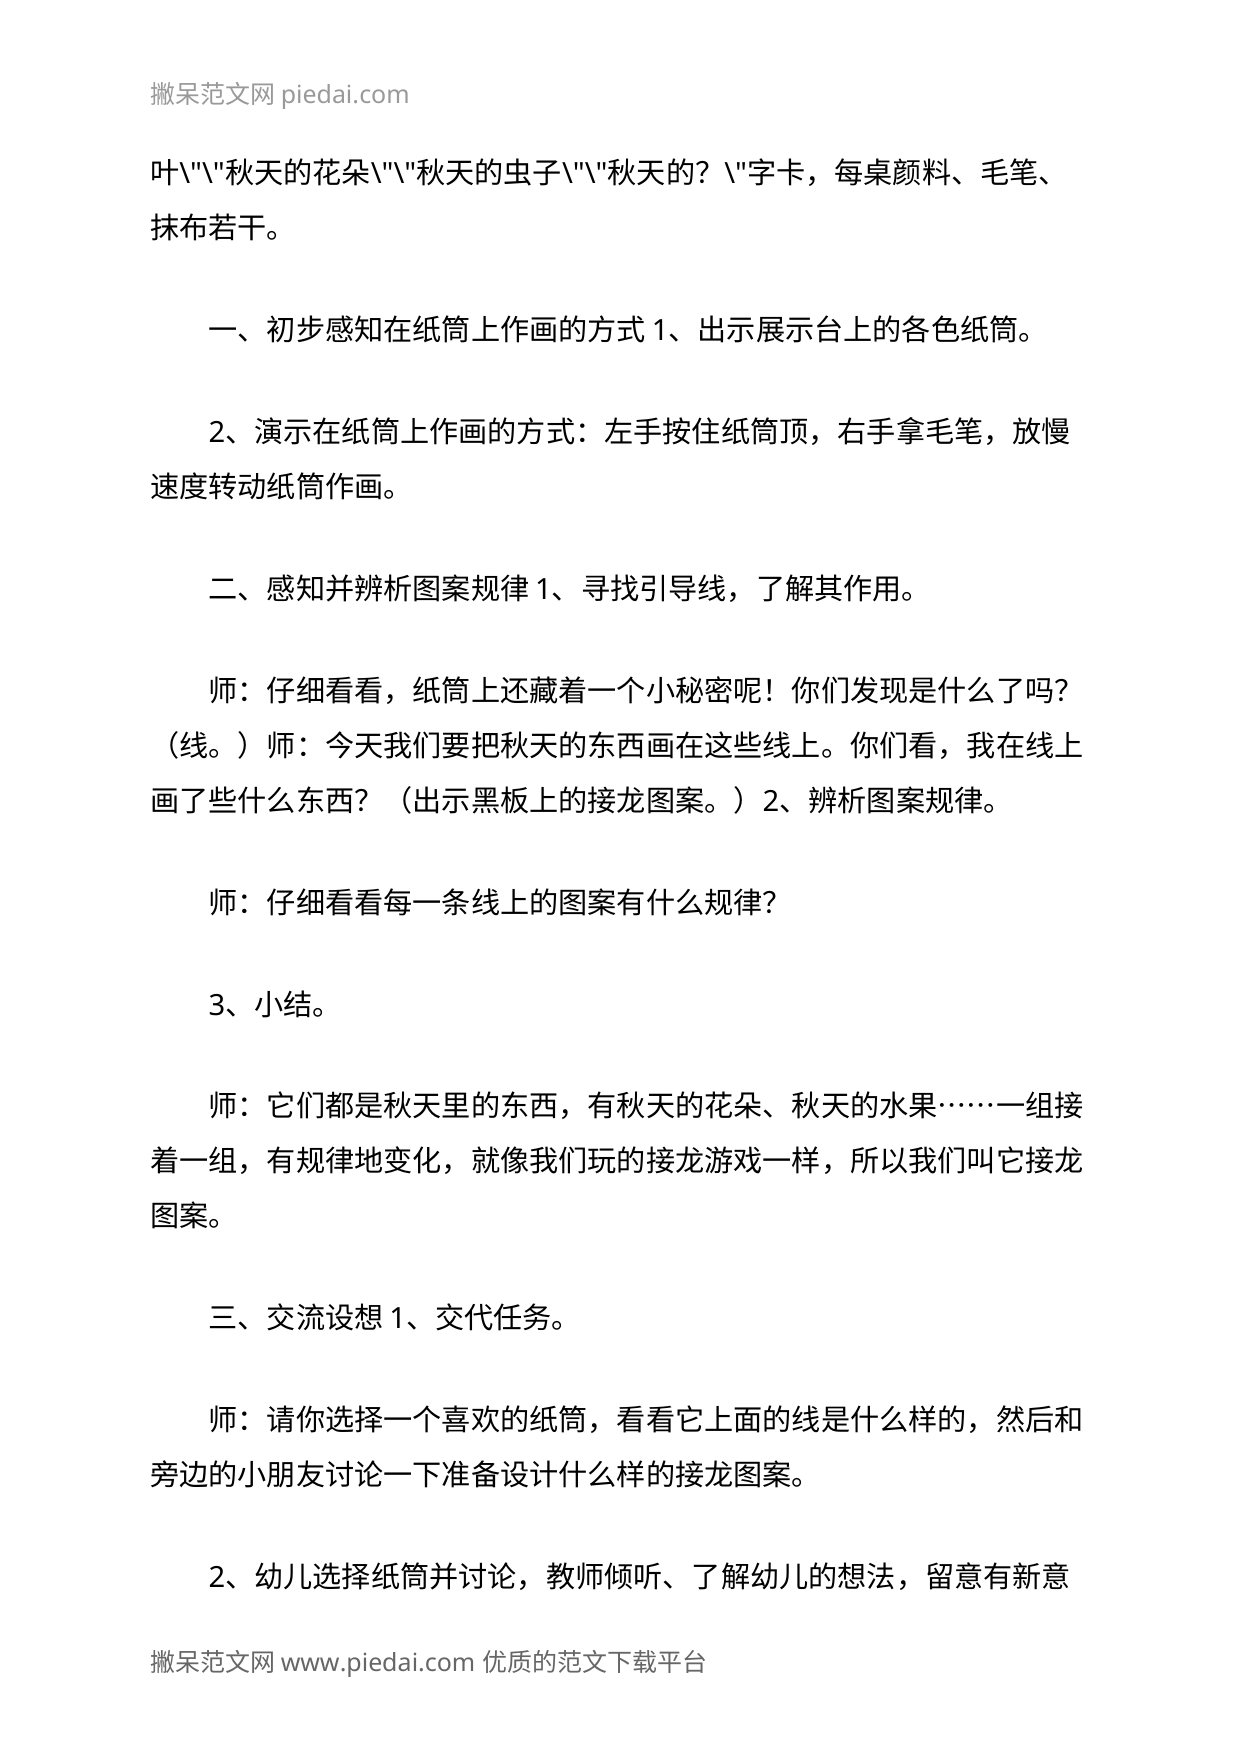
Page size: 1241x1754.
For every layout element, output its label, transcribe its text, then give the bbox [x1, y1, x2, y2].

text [150, 1553, 1090, 1596]
text 2、演示在纸筒上作画的方式：左手按住纸筒顶，右手拿毛笔，放慢速度转动纸筒作画。 [150, 409, 1090, 506]
text 师：仔细看看每一条线上的图案有什么规律？ [150, 879, 1090, 922]
text 3、小结。 [150, 981, 1090, 1023]
text 三、交流设想1、交代任务。 [150, 1294, 1090, 1337]
text 师：请你选择一个喜欢的纸筒，看看它上面的线是什么样的，然后和旁边的小朋友讨论一下准备设计什么样的接龙图案。 [150, 1397, 1090, 1494]
text 二、感知并辨析图案规律1、寻找引导线，了解其作用。 [150, 566, 1090, 608]
text 师：仔细看看，纸筒上还藏着一个小秘密呢！你们发现是什么了吗？（线。）师：今天我们要把秋天的东西画在这些线上。你们看，我在线上画了些什么东西？（出示黑板上的接龙图案。）2、辨析图案规律。 [150, 667, 1090, 820]
text 师：它们都是秋天里的东西，有秋天的花朵、秋天的水果……一组接着一组，有规律地变化，就像我们玩的接龙游戏一样，所以我们叫它接龙图案。 [150, 1083, 1090, 1235]
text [150, 150, 1090, 247]
text 一、初步感知在纸筒上作画的方式1、出示展示台上的各色纸筒。 [150, 307, 1090, 349]
